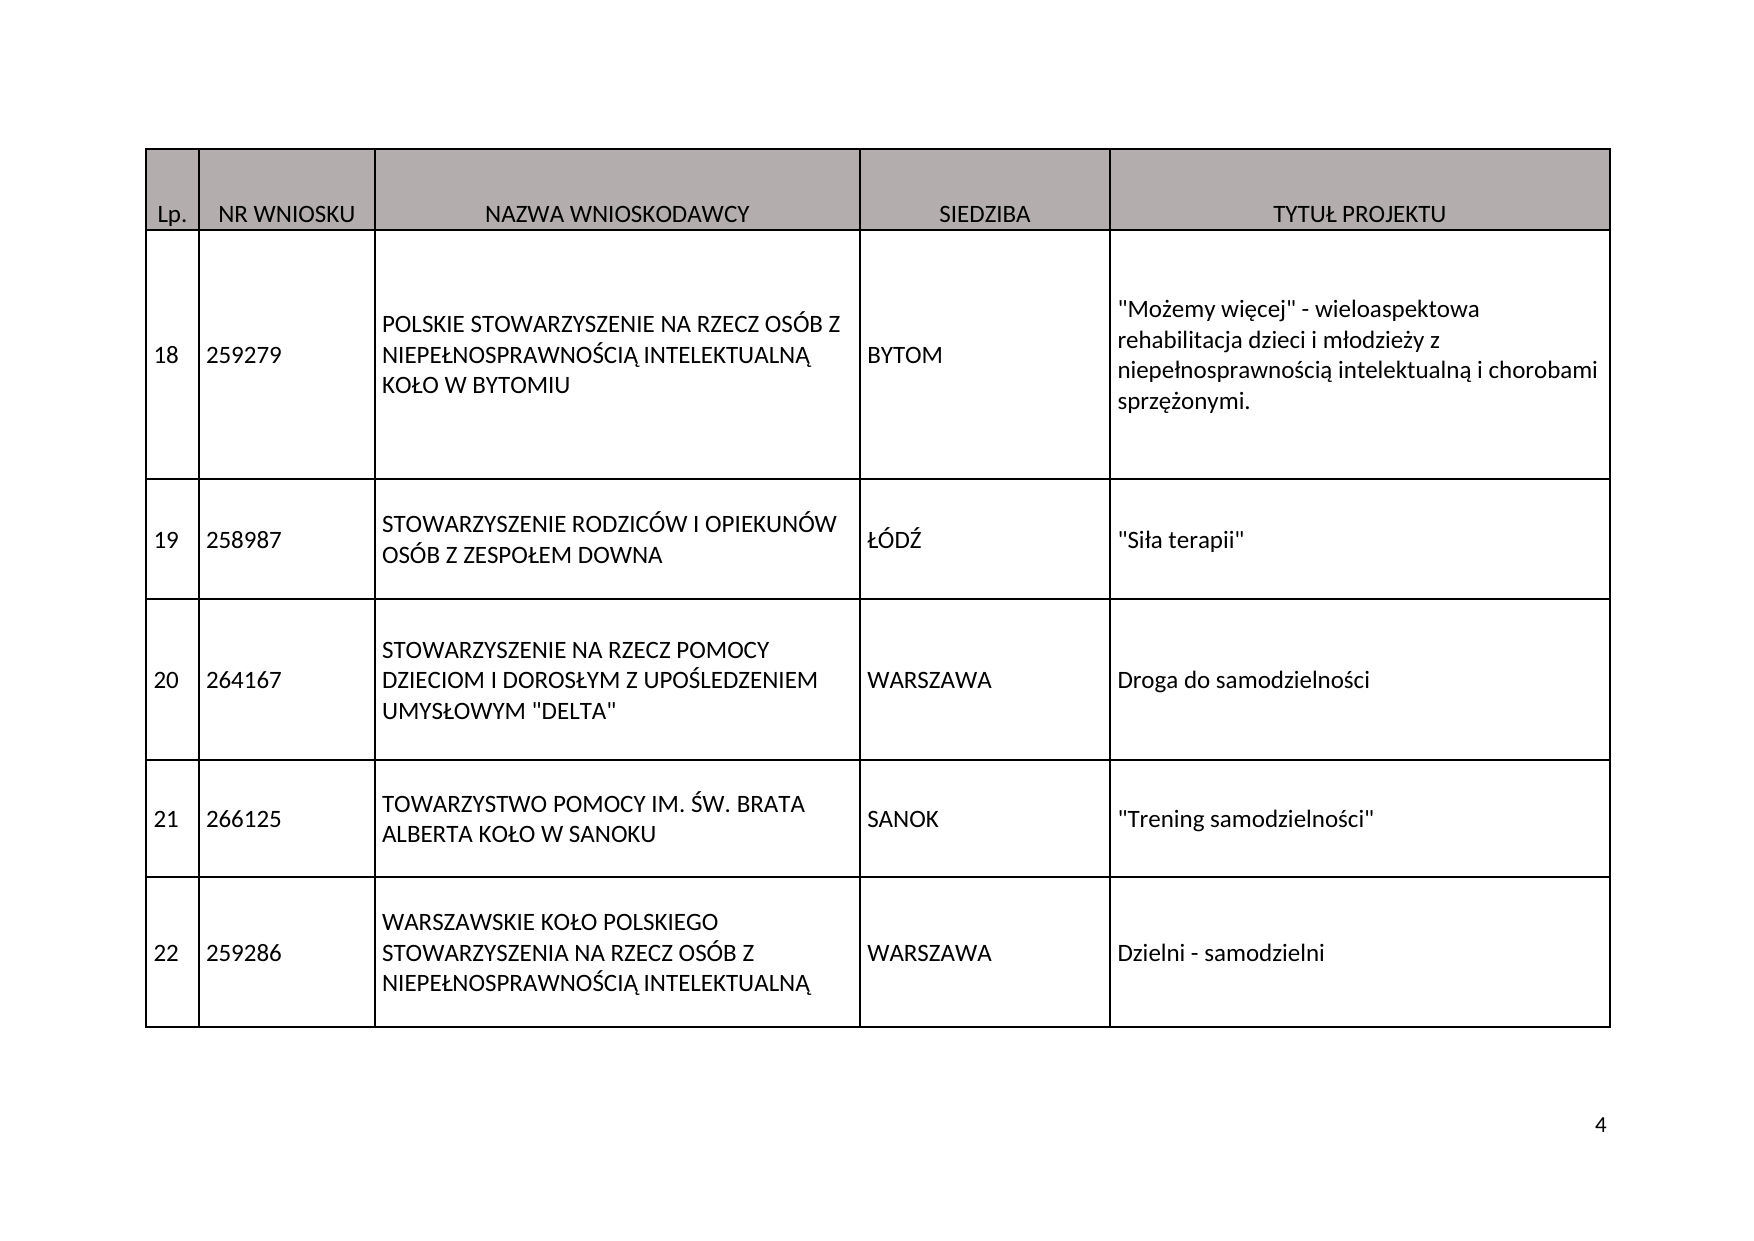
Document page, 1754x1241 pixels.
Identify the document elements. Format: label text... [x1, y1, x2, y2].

table_cell "Możemy więcej" - wieloaspektowa rehabilitacja dzieci i młodzieży z niepełnosprawnością intelektualną i chorobami sprzężonymi. [1111, 231, 1609, 478]
table_cell 18 [147, 231, 198, 478]
table_cell STOWARZYSZENIE NA RZECZ POMOCY DZIECIOM I DOROSŁYM Z UPOŚLEDZENIEM UMYSŁOWYM "DELTA" [376, 600, 859, 759]
table_header NAZWA WNIOSKODAWCY [376, 150, 859, 229]
table_cell WARSZAWSKIE KOŁO POLSKIEGO STOWARZYSZENIA NA RZECZ OSÓB Z NIEPEŁNOSPRAWNOŚCIĄ INTELEKTUALNĄ [376, 878, 859, 1026]
table_cell "Trening samodzielności" [1111, 761, 1609, 876]
table_cell "Siła terapii" [1111, 480, 1609, 598]
table_header TYTUŁ PROJEKTU [1111, 150, 1609, 229]
table_cell 259286 [200, 878, 374, 1026]
table_header SIEDZIBA [861, 150, 1109, 229]
table_cell 259279 [200, 231, 374, 478]
table_cell Droga do samodzielności [1111, 600, 1609, 759]
table_cell POLSKIE STOWARZYSZENIE NA RZECZ OSÓB Z NIEPEŁNOSPRAWNOŚCIĄ INTELEKTUALNĄ KOŁO W BYTOMIU [376, 231, 859, 478]
table_cell 20 [147, 600, 198, 759]
table_header Lp. [147, 150, 198, 229]
table_cell 19 [147, 480, 198, 598]
table_cell Dzielni - samodzielni [1111, 878, 1609, 1026]
table_header NR WNIOSKU [200, 150, 374, 229]
table_cell WARSZAWA [861, 878, 1109, 1026]
table_cell TOWARZYSTWO POMOCY IM. ŚW. BRATA ALBERTA KOŁO W SANOKU [376, 761, 859, 876]
table_cell 264167 [200, 600, 374, 759]
table_cell BYTOM [861, 231, 1109, 478]
table_cell WARSZAWA [861, 600, 1109, 759]
table_cell 21 [147, 761, 198, 876]
table_cell STOWARZYSZENIE RODZICÓW I OPIEKUNÓW OSÓB Z ZESPOŁEM DOWNA [376, 480, 859, 598]
table_cell SANOK [861, 761, 1109, 876]
table_cell 22 [147, 878, 198, 1026]
table_cell ŁÓDŹ [861, 480, 1109, 598]
table_cell 266125 [200, 761, 374, 876]
table_cell 258987 [200, 480, 374, 598]
